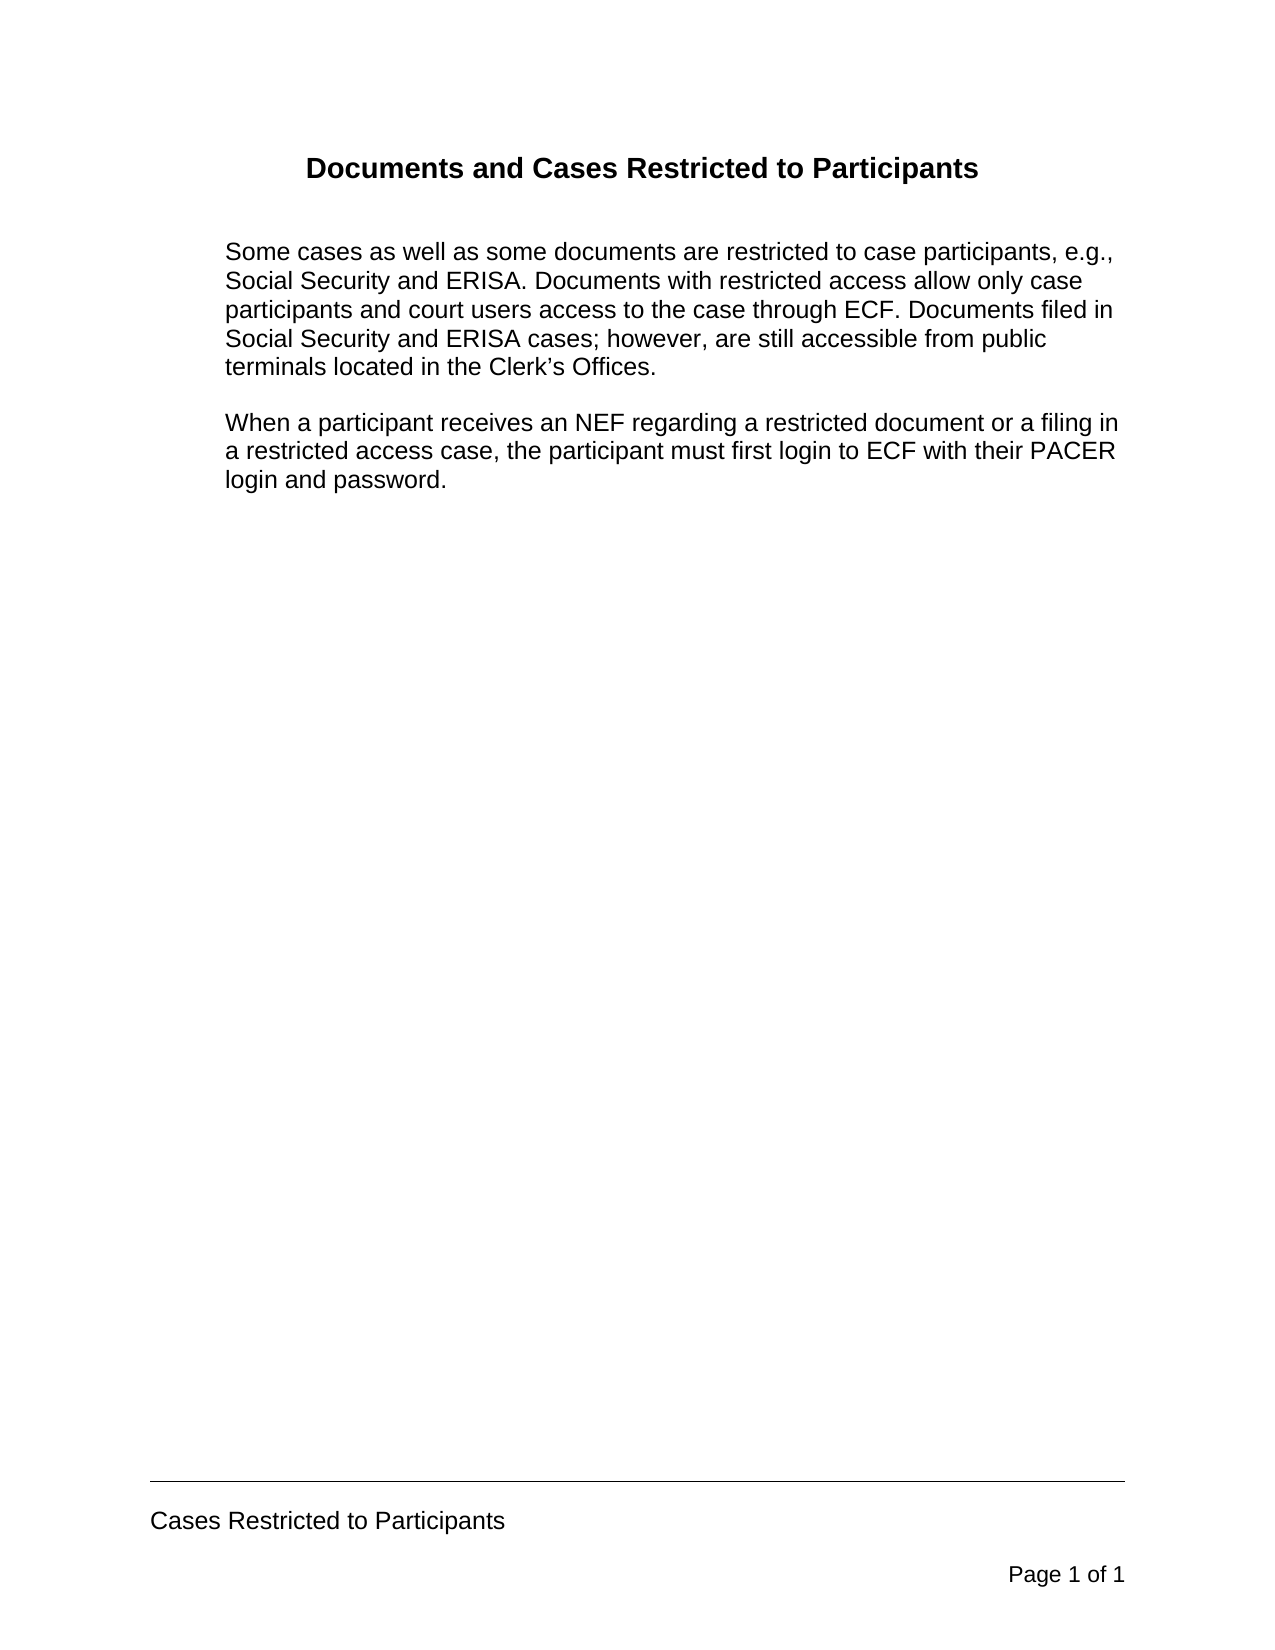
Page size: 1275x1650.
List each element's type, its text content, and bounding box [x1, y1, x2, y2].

text Page 1 of 1 [139, 1561, 1125, 1588]
text Some cases as well as some documents are restricted to case participants, e.g., Social Security and ERISA. Documents with restricted access allow only case participants and court users access to the case through ECF. Documents filed in Social Security and ERISA cases; however, are still accessible from public terminals located in the Clerk’s Offices. [225, 237, 1118, 381]
text Cases Restricted to Participants [150, 1506, 1135, 1535]
text When a participant receives an NEF regarding a restricted document or a filing in a restricted access case, the participant must first login to ECF with their PACER login and password. [225, 407, 1124, 494]
text Documents and Cases Restricted to Participants [150, 151, 1135, 184]
